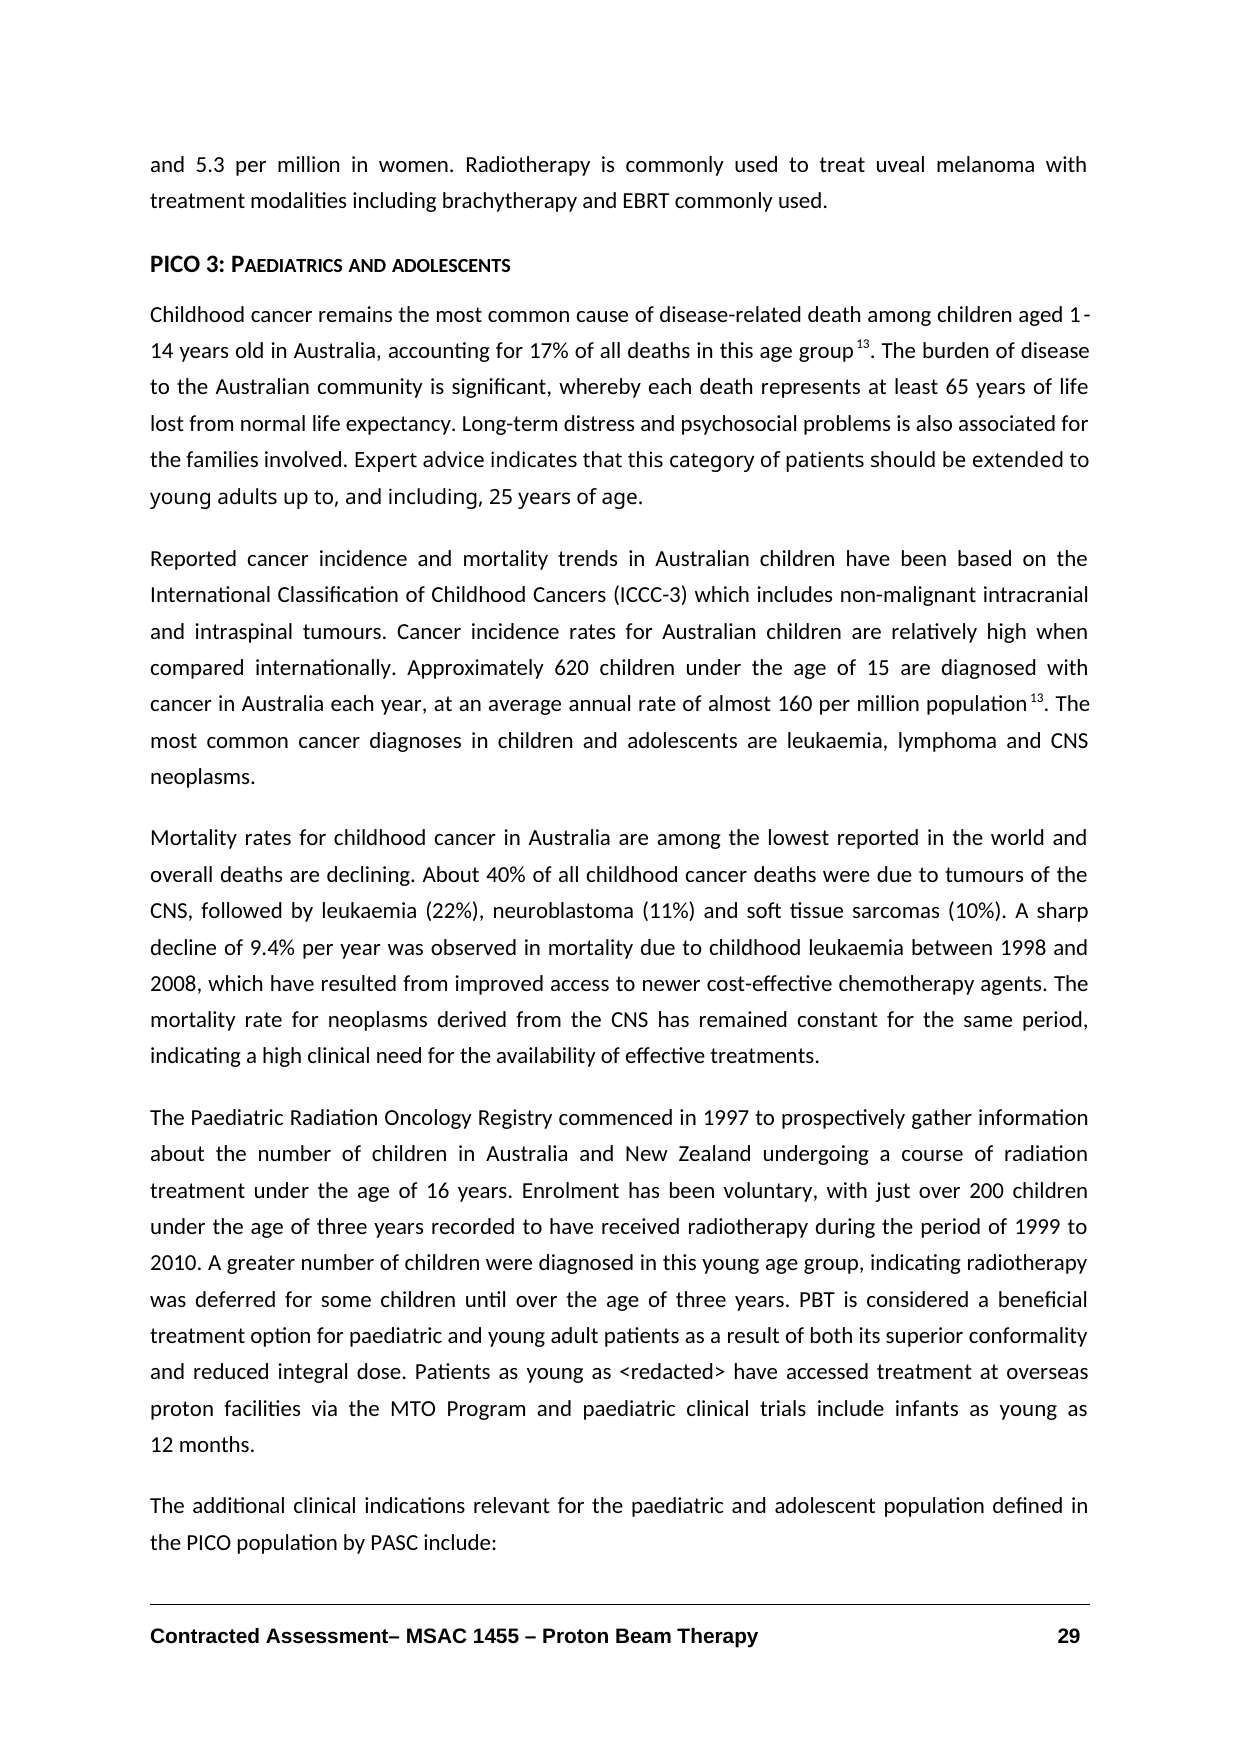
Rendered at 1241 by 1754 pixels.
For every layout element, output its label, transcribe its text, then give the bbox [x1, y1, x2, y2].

subtitle PICO 3: Paediatrics and adolescents [150, 248, 1090, 278]
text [150, 150, 1090, 214]
text Mortality rates for childhood cancer in Australia are among the lowest reported in the world and overall deaths are declining. About 40% of all childhood cancer deaths were due to tumours of the CNS, followed by leukaemia (22%), neuroblastoma (11%) and soft tissue sarcomas (10%). A sharp decline of 9.4% per year was observed in mortality due to childhood leukaemia between 1998 and 2008, which have resulted from improved access to newer cost-effective chemotherapy agents. The mortality rate for neoplasms derived from the CNS has remained constant for the same period, indicating a high clinical need for the availability of effective treatments. [150, 823, 1090, 1070]
text Childhood cancer remains the most common cause of disease-related death among children aged 114 years old in Australia, accounting for 17% of all deaths in this age group13. The burden of disease to the Australian community is significant, whereby each death represents at least 65 years of life lost from normal life expectancy. Long-term distress and psychosocial problems is also associated for the families involved. Expert advice indicates that this category of patients should be extended to young adults up to, and including, 25 years of age. [150, 300, 1090, 511]
text The additional clinical indications relevant for the paediatric and adolescent population defined in the PICO population by PASC include: [150, 1492, 1090, 1556]
text Reported cancer incidence and mortality trends in Australian children have been based on the International Classification of Childhood Cancers (ICCC-3) which includes non-malignant intracranial and intraspinal tumours. Cancer incidence rates for Australian children are relatively high when compared internationally. Approximately 620 children under the age of 15 are diagnosed with cancer in Australia each year, at an average annual rate of almost 160 per million population13. The most common cancer diagnoses in children and adolescents are leukaemia, lymphoma and CNS neoplasms. [150, 544, 1090, 790]
text The Paediatric Radiation Oncology Registry commenced in 1997 to prospectively gather information about the number of children in Australia and New Zealand undergoing a course of radiation treatment under the age of 16 years. Enrolment has been voluntary, with just over 200 children under the age of three years recorded to have received radiotherapy during the period of 1999 to 2010. A greater number of children were diagnosed in this young age group, indicating radiotherapy was deferred for some children until over the age of three years. PBT is considered a beneficial treatment option for paediatric and young adult patients as a result of both its superior conformality and reduced integral dose. Patients as young as <redacted> have accessed treatment at overseas proton facilities via the MTO Program and paediatric clinical trials include infants as young as 12 months. [150, 1103, 1090, 1458]
